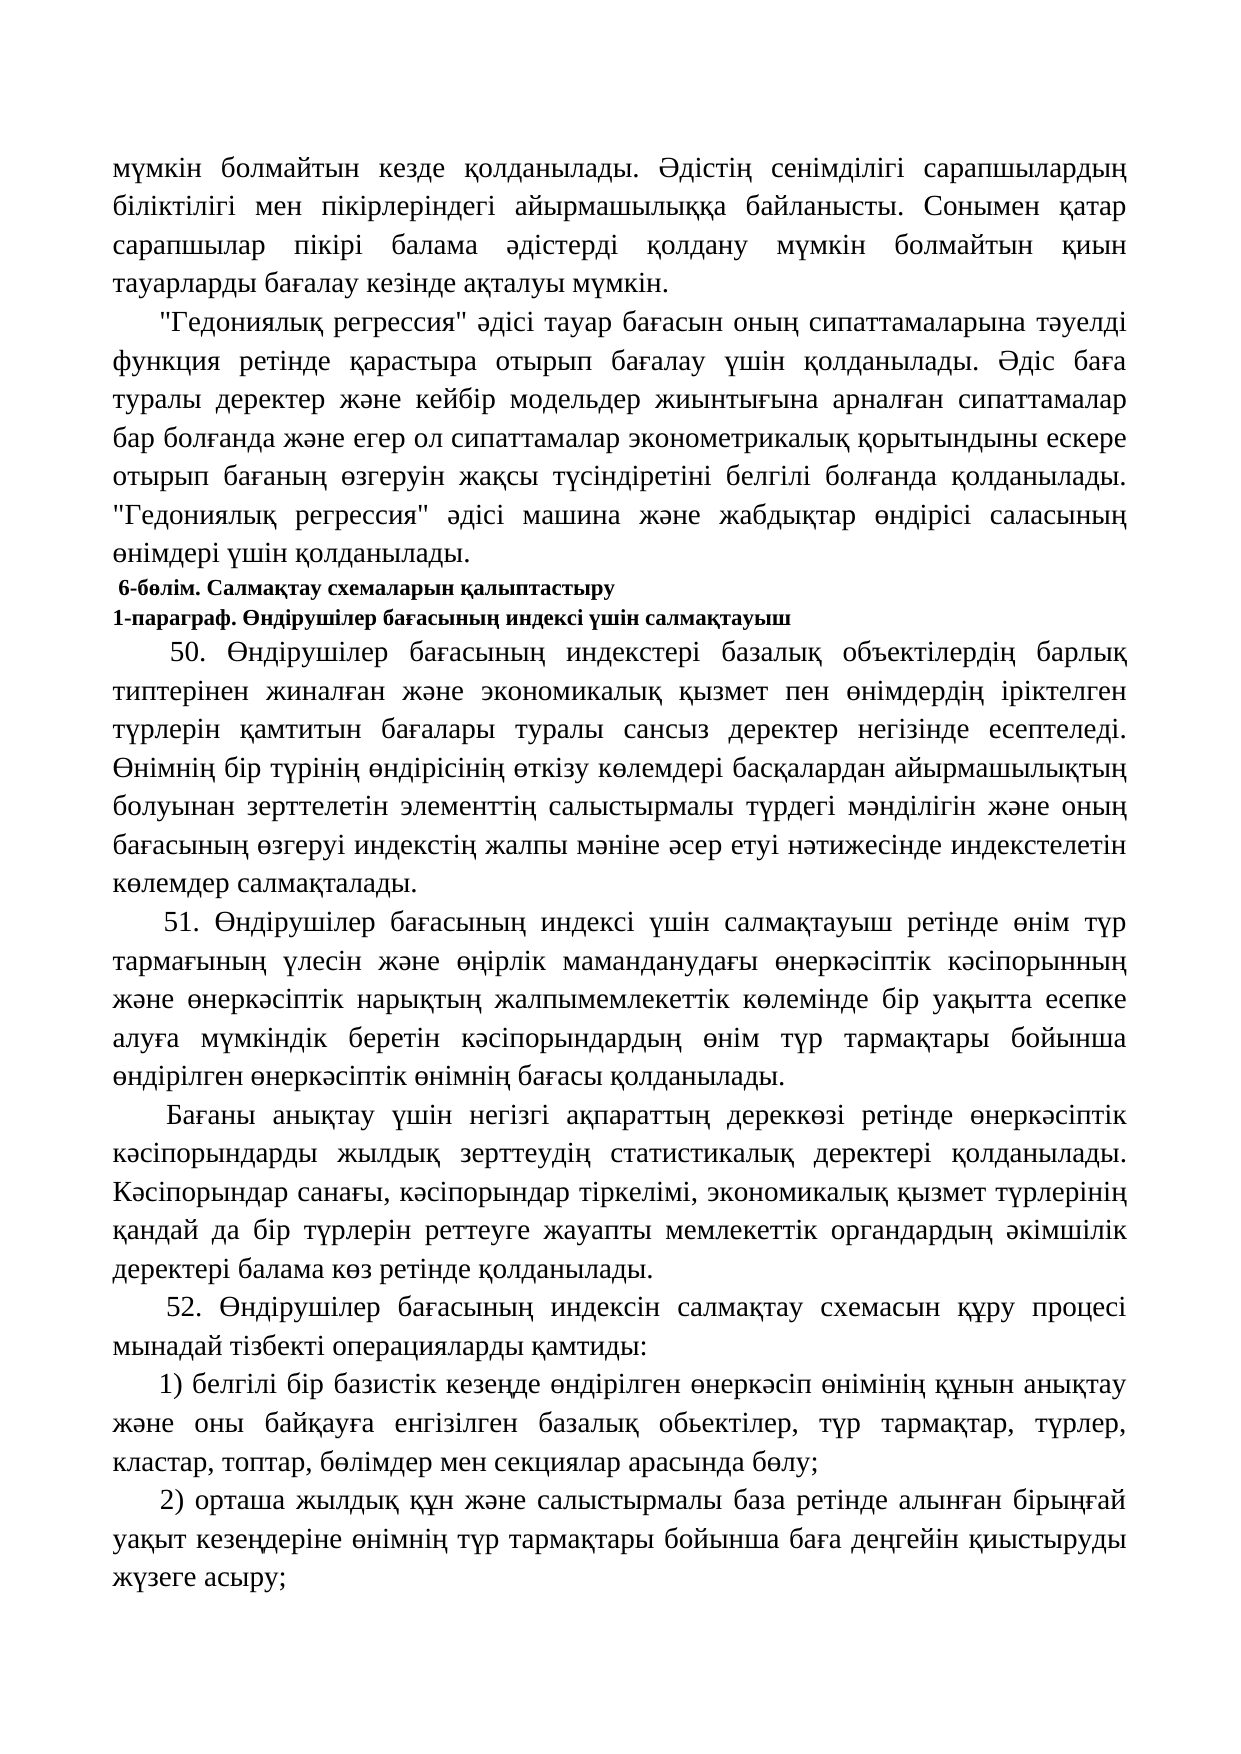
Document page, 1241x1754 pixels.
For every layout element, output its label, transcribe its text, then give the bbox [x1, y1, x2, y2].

text 2) орташа жылдық құн және салыстырмалы база ретінде алынған бірыңғай уақыт кезеңдеріне өнімнің түр тармақтары бойынша баға деңгейін қиыстыруды жүзеге асыру; [112, 1482, 1128, 1593]
text 50. Өндірушілер бағасының индекстері базалық объектілердің барлық типтерінен жиналған және экономикалық қызмет пен өнімдердің іріктелген түрлерін қамтитын бағалары туралы сансыз деректер негізінде есептеледі. Өнімнің бір түрінің өндірісінің өткізу көлемдері басқалардан айырмашылықтың болуынан зерттелетін элементтің салыстырмалы түрдегі мәнділігін және оның бағасының өзгеруі индекстің жалпы мәніне әсер етуі нәтижесінде индекстелетін көлемдер салмақталады. [112, 634, 1128, 899]
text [112, 150, 1128, 299]
text 52. Өндірушілер бағасының индексін салмақтау схемасын құру процесі мынадай тізбекті операцияларды қамтиды: [112, 1289, 1128, 1362]
text 1) белгілі бір базистік кезеңде өндірілген өнеркәсіп өнімінің құнын анықтау және оны байқауға енгізілген базалық обьектілер, түр тармақтар, түрлер, кластар, топтар, бөлімдер мен секциялар арасында бөлу; [112, 1367, 1128, 1477]
text "Гедониялық регрессия" әдісі тауар бағасын оның сипаттамаларына тәуелді функция ретінде қарастыра отырып бағалау үшін қолданылады. Әдіс баға туралы деректер және кейбір модельдер жиынтығына арналған сипаттамалар бар болғанда және егер ол сипаттамалар эконометрикалық қорытындыны ескере отырып бағаның өзгеруін жақсы түсіндіретіні белгілі болғанда қолданылады. "Гедониялық регрессия" әдісі машина және жабдықтар өндірісі саласының өнімдері үшін қолданылады. [112, 304, 1128, 569]
text Бағаны анықтау үшін негізгі ақпараттың дереккөзі ретінде өнеркәсіптік кәсіпорындарды жылдық зерттеудің статистикалық деректері қолданылады. Кәсіпорындар санағы, кәсіпорындар тіркелімі, экономикалық қызмет түрлерінің қандай да бір түрлерін реттеуге жауапты мемлекеттік органдардың әкімшілік деректері балама көз ретінде қолданылады. [112, 1097, 1128, 1284]
text 51. Өндірушілер бағасының индексі үшін салмақтауыш ретінде өнім түр тармағының үлесін және өңірлік маманданудағы өнеркәсіптік кәсіпорынның және өнеркәсіптік нарықтың жалпымемлекеттік көлемінде бір уақытта есепке алуға мүмкіндік беретін кәсіпорындардың өнім түр тармақтары бойынша өндірілген өнеркәсіптік өнімнің бағасы қолданылады. [112, 904, 1128, 1092]
text 6-бөлім. Салмақтау схемаларын қалыптастыру 1-параграф. Өндірушілер бағасының индексі үшін салмақтауыш [112, 574, 1128, 631]
